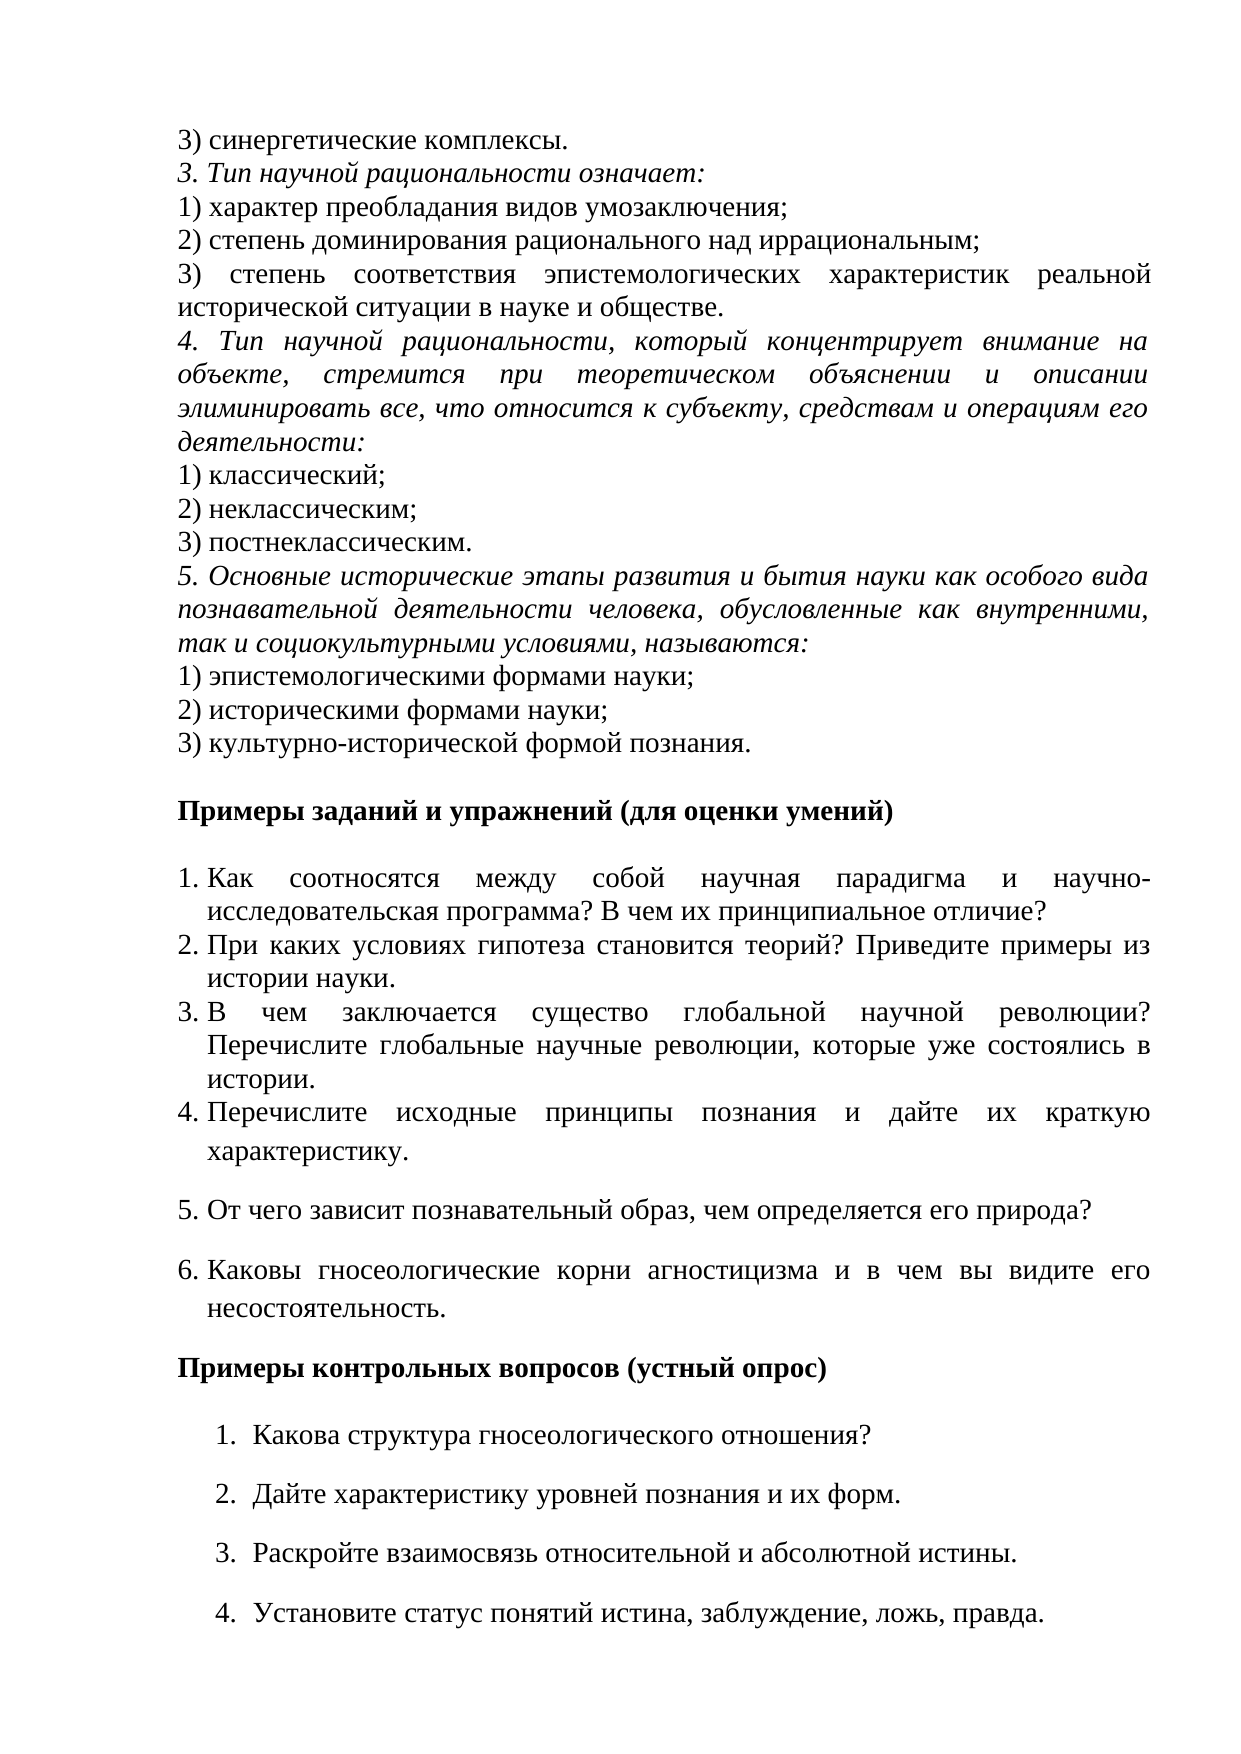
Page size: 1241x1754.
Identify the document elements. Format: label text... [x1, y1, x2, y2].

text 3) степень соответствия эпистемологических характеристик реальной исторической ситуации в науке и обществе. [177, 256, 1152, 323]
text Примеры заданий и упражнений (для оценки умений) [177, 793, 1152, 826]
list В чем заключается существо глобальной научной революции? Перечислите глобальные научные революции, которые уже состоялись в истории. [177, 994, 1152, 1094]
text 5. Основные исторические этапы развития и бытия науки как особого вида познавательной деятельности человека, обусловленные как внутренними, так и социокультурными условиями, называются: [177, 558, 1152, 658]
list Каковы гносеологические корни агностицизма и в чем вы видите его несостоятельность. [177, 1252, 1152, 1324]
list Какова структура гносеологического отношения? [215, 1417, 1152, 1450]
text 4. Тип научной рациональности, который концентрирует внимание на объекте, стремится при теоретическом объяснении и описании элиминировать все, что относится к субъекту, средствам и операциям его деятельности: [177, 323, 1152, 457]
list От чего зависит познавательный образ, чем определяется его природа? [177, 1192, 1152, 1226]
text 2) историческими формами науки; [177, 692, 1152, 726]
list Установите статус понятий истина, заблуждение, ложь, правда. [215, 1595, 1152, 1628]
text 2) неклассическим; [177, 491, 1152, 524]
list Раскройте взаимосвязь относительной и абсолютной истины. [215, 1536, 1152, 1569]
list Дайте характеристику уровней познания и их форм. [215, 1476, 1152, 1510]
list При каких условиях гипотеза становится теорий? Приведите примеры из истории науки. [177, 927, 1152, 994]
list Перечислите исходные принципы познания и дайте их краткую характеристику. [177, 1094, 1152, 1167]
text 3) синергетические комплексы. [177, 122, 1152, 155]
text 2) степень доминирования рационального над иррациональным; [177, 222, 1152, 256]
text 3) постнеклассическим. [177, 524, 1152, 558]
list Как соотносятся между собой научная парадигма и научно-исследовательская программа? В чем их принципиальное отличие? [177, 860, 1152, 927]
text 3) культурно-исторической формой познания. [177, 726, 1152, 759]
text 1) характер преобладания видов умозаключения; [177, 189, 1152, 222]
text 1) эпистемологическими формами науки; [177, 658, 1152, 692]
text 1) классический; [177, 457, 1152, 491]
text 3. Тип научной рациональности означает: [177, 155, 1152, 189]
list Примеры контрольных вопросов (устный опрос) [177, 1350, 1152, 1383]
